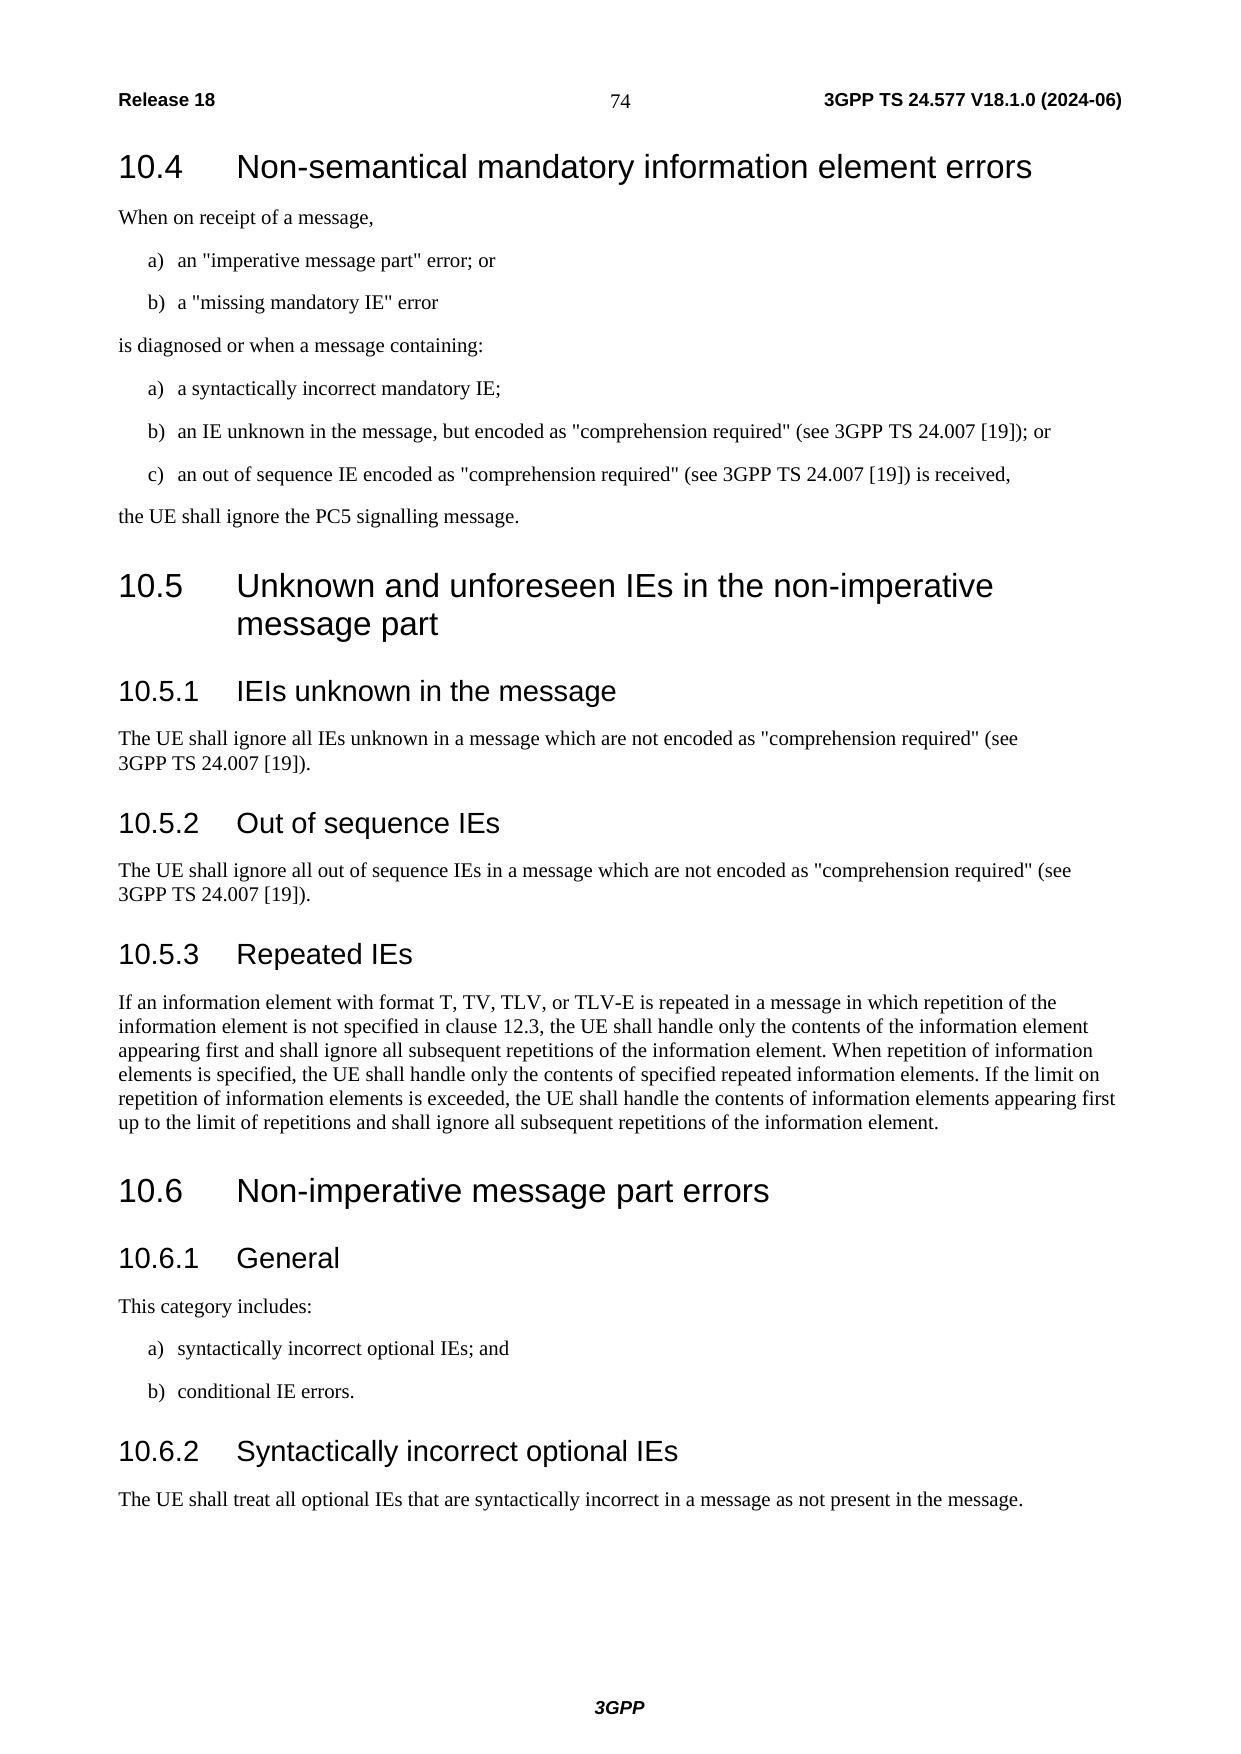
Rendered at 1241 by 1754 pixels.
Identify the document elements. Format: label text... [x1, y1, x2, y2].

text If an information element with format T, TV, TLV, or TLV-E is repeated in a message in which repetition of the information element is not specified in clause 12.3, the UE shall handle only the contents of the information element appearing first and shall ignore all subsequent repetitions of the information element. When repetition of information elements is specified, the UE shall handle only the contents of specified repeated information elements. If the limit on repetition of information elements is exceeded, the UE shall handle the contents of information elements appearing first up to the limit of repetitions and shall ignore all subsequent repetitions of the information element. [118, 990, 1122, 1134]
subtitle 10.6.1 General [118, 1241, 1122, 1275]
subtitle 10.5.3 Repeated IEs [118, 937, 1122, 971]
text When on receipt of a message, [118, 205, 1122, 229]
text The UE shall treat all optional IEs that are syntactically incorrect in a message as not present in the message. [118, 1487, 1122, 1511]
text a) a syntactically incorrect mandatory IE; [148, 376, 1122, 400]
text This category includes: [118, 1293, 1122, 1318]
text b) an IE unknown in the message, but encoded as "comprehension required" (see 3GPP TS 24.007 [19]); or [148, 419, 1122, 443]
text b) a "missing mandatory IE" error [148, 290, 1122, 314]
text The UE shall ignore all out of sequence IEs in a message which are not encoded as "comprehension required" (see 3GPP TS 24.007 [19]). [118, 858, 1122, 906]
text c) an out of sequence IE encoded as "comprehension required" (see 3GPP TS 24.007 [19]) is received, [148, 462, 1122, 486]
text a) syntactically incorrect optional IEs; and [148, 1336, 1122, 1360]
subtitle 10.4 Non-semantical mandatory information element errors [118, 147, 1122, 186]
subtitle 10.6.2 Syntactically incorrect optional IEs [118, 1434, 1122, 1468]
text The UE shall ignore all IEs unknown in a message which are not encoded as "comprehension required" (see 3GPP TS 24.007 [19]). [118, 726, 1122, 774]
subtitle 10.5 Unknown and unforeseen IEs in the non-imperative message part [118, 566, 1122, 643]
text the UE shall ignore the PC5 signalling message. [118, 504, 1122, 528]
subtitle 10.6 Non-imperative message part errors [118, 1172, 1122, 1210]
text is diagnosed or when a message containing: [118, 333, 1122, 357]
text b) conditional IE errors. [148, 1379, 1122, 1403]
text a) an "imperative message part" error; or [148, 247, 1122, 272]
subtitle 10.5.2 Out of sequence IEs [118, 806, 1122, 839]
subtitle 10.5.1 IEIs unknown in the message [118, 674, 1122, 708]
